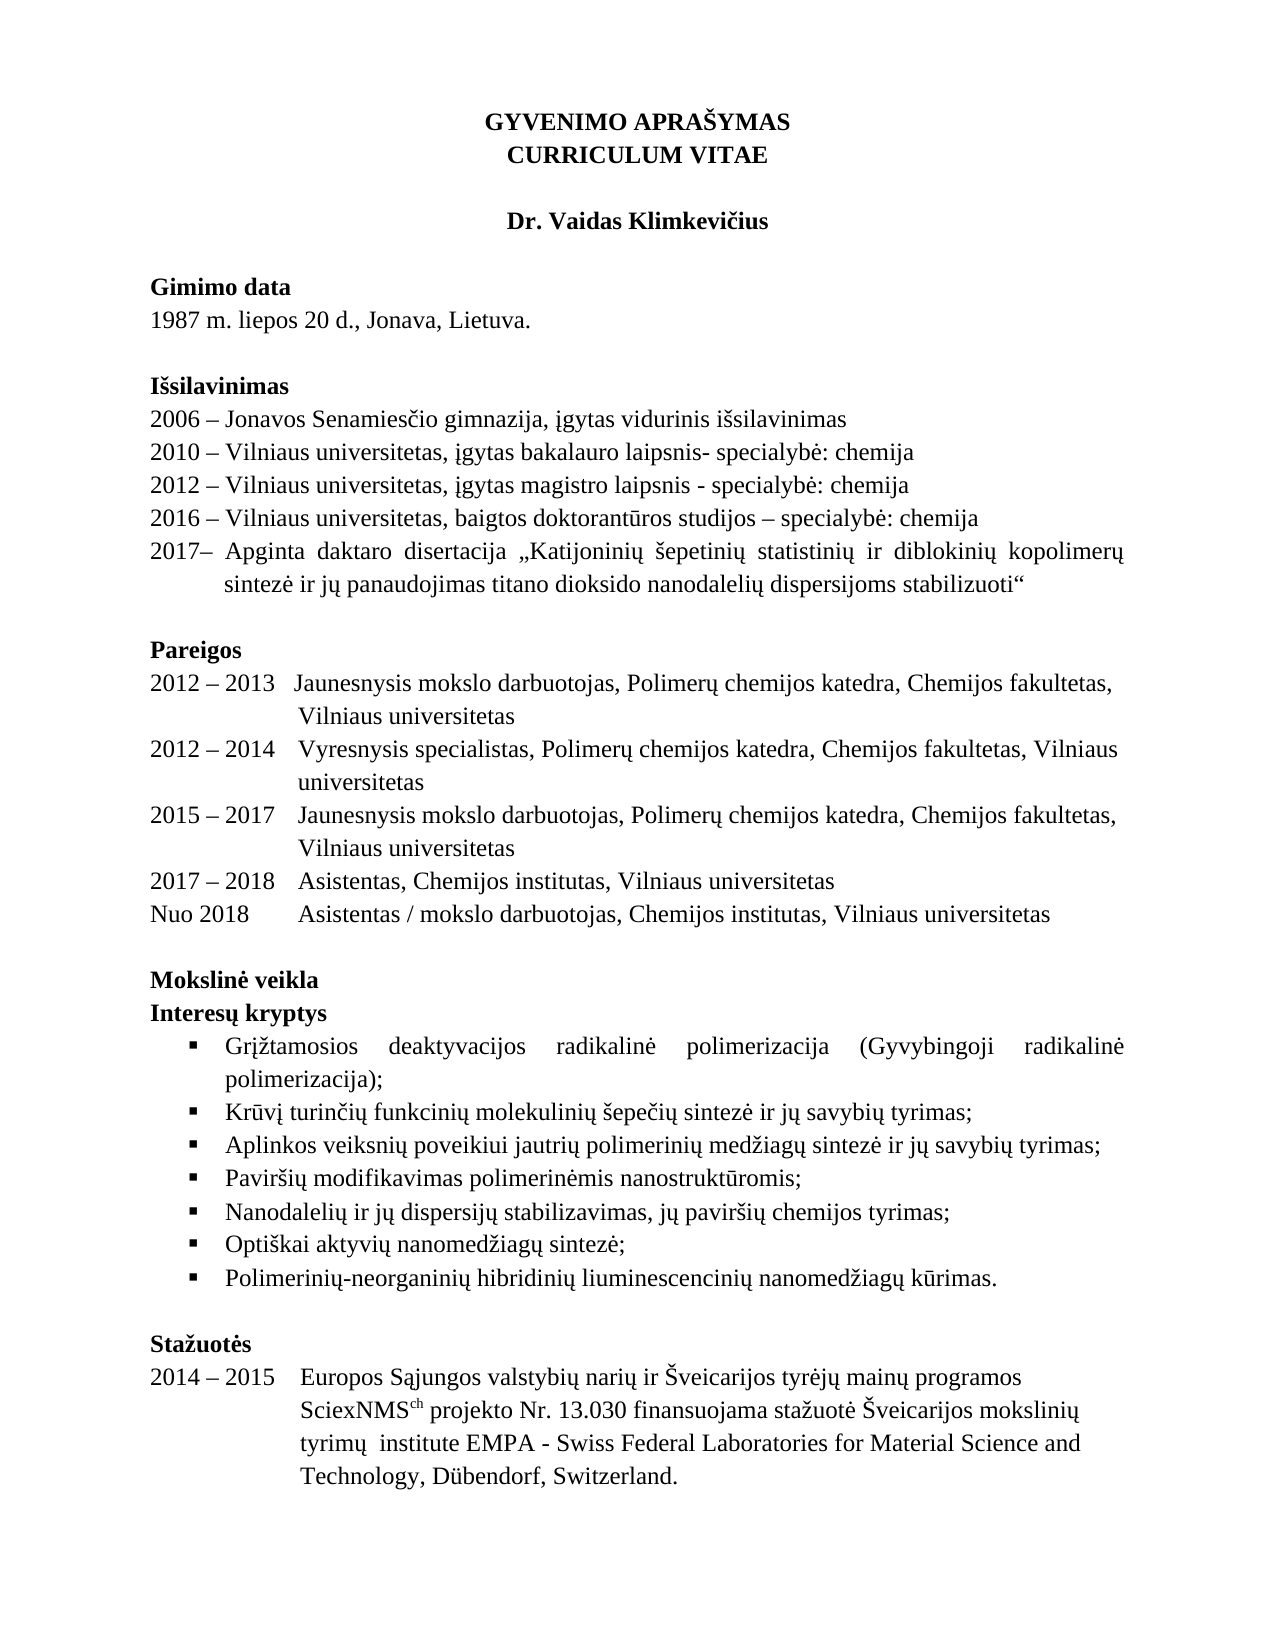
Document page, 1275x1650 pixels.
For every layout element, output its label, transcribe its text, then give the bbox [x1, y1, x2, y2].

text Mokslinė veikla [150, 965, 1125, 994]
list Grįžtamosios deaktyvacijos radikalinė polimerizacija (Gyvybingoji radikalinė polimerizacija); [187, 1031, 1125, 1093]
list Aplinkos veiksnių poveikiui jautrių polimerinių medžiagų sintezė ir jų savybių tyrimas; [187, 1131, 1125, 1159]
list Krūvį turinčių funkcinių molekulinių šepečių sintezė ir jų savybių tyrimas; [187, 1097, 1125, 1126]
text Stažuotės [150, 1329, 1125, 1357]
list Optiškai aktyvių nanomedžiagų sintezė; [187, 1229, 1125, 1258]
list Nanodalelių ir jų dispersijų stabilizavimas, jų paviršių chemijos tyrimas; [187, 1197, 1125, 1225]
text Nuo 2018 Asistentas / mokslo darbuotojas, Chemijos institutas, Vilniaus universitetas [150, 899, 1125, 928]
text Gimimo data [150, 272, 1125, 301]
text Dr. Vaidas Klimkevičius [150, 206, 1125, 235]
text 2012 – 2014 Vyresnysis specialistas, Polimerų chemijos katedra, Chemijos fakultetas, Vilniaus universitetas [150, 734, 1125, 796]
text CURRICULUM VITAE [150, 140, 1125, 169]
text Interesų kryptys [150, 998, 1125, 1027]
text 2010 – Vilniaus universitetas, įgytas bakalauro laipsnis- specialybė: chemija [150, 437, 1125, 466]
text 2012 – 2013 Jaunesnysis mokslo darbuotojas, Polimerų chemijos katedra, Chemijos fakultetas, Vilniaus universitetas [150, 668, 1125, 730]
list Polimerinių-neorganinių hibridinių liuminescencinių nanomedžiagų kūrimas. [187, 1263, 1125, 1291]
text 2014 – 2015 Europos Sąjungos valstybių narių ir Šveicarijos tyrėjų mainų programos SciexNMSch projekto Nr. 13.030 finansuojama stažuotė Šveicarijos mokslinių tyrimų institute EMPA - Swiss Federal Laboratories for Material Science and Technology, Dübendorf, Switzerland. [150, 1362, 1125, 1489]
text Pareigos [150, 635, 1125, 664]
text 2017 – 2018 Asistentas, Chemijos institutas, Vilniaus universitetas [150, 866, 1125, 895]
text 2006 – Jonavos Senamiesčio gimnazija, įgytas vidurinis išsilavinimas [150, 404, 1125, 433]
text 2012 – Vilniaus universitetas, įgytas magistro laipsnis - specialybė: chemija [150, 470, 1125, 499]
text 2015 – 2017 Jaunesnysis mokslo darbuotojas, Polimerų chemijos katedra, Chemijos fakultetas, Vilniaus universitetas [150, 800, 1125, 862]
list Paviršių modifikavimas polimerinėmis nanostruktūromis; [187, 1163, 1125, 1192]
text 2016 – Vilniaus universitetas, baigtos doktorantūros studijos – specialybė: chemija [150, 503, 1125, 532]
text Išsilavinimas [150, 371, 1125, 400]
text GYVENIMO APRAŠYMAS [150, 107, 1125, 136]
text 2017– Apginta daktaro disertacija „Katijoninių šepetinių statistinių ir diblokinių kopolimerų sintezė ir jų panaudojimas titano dioksido nanodalelių dispersijoms stabilizuoti“ [150, 536, 1125, 598]
text 1987 m. liepos 20 d., Jonava, Lietuva. [150, 305, 1125, 334]
